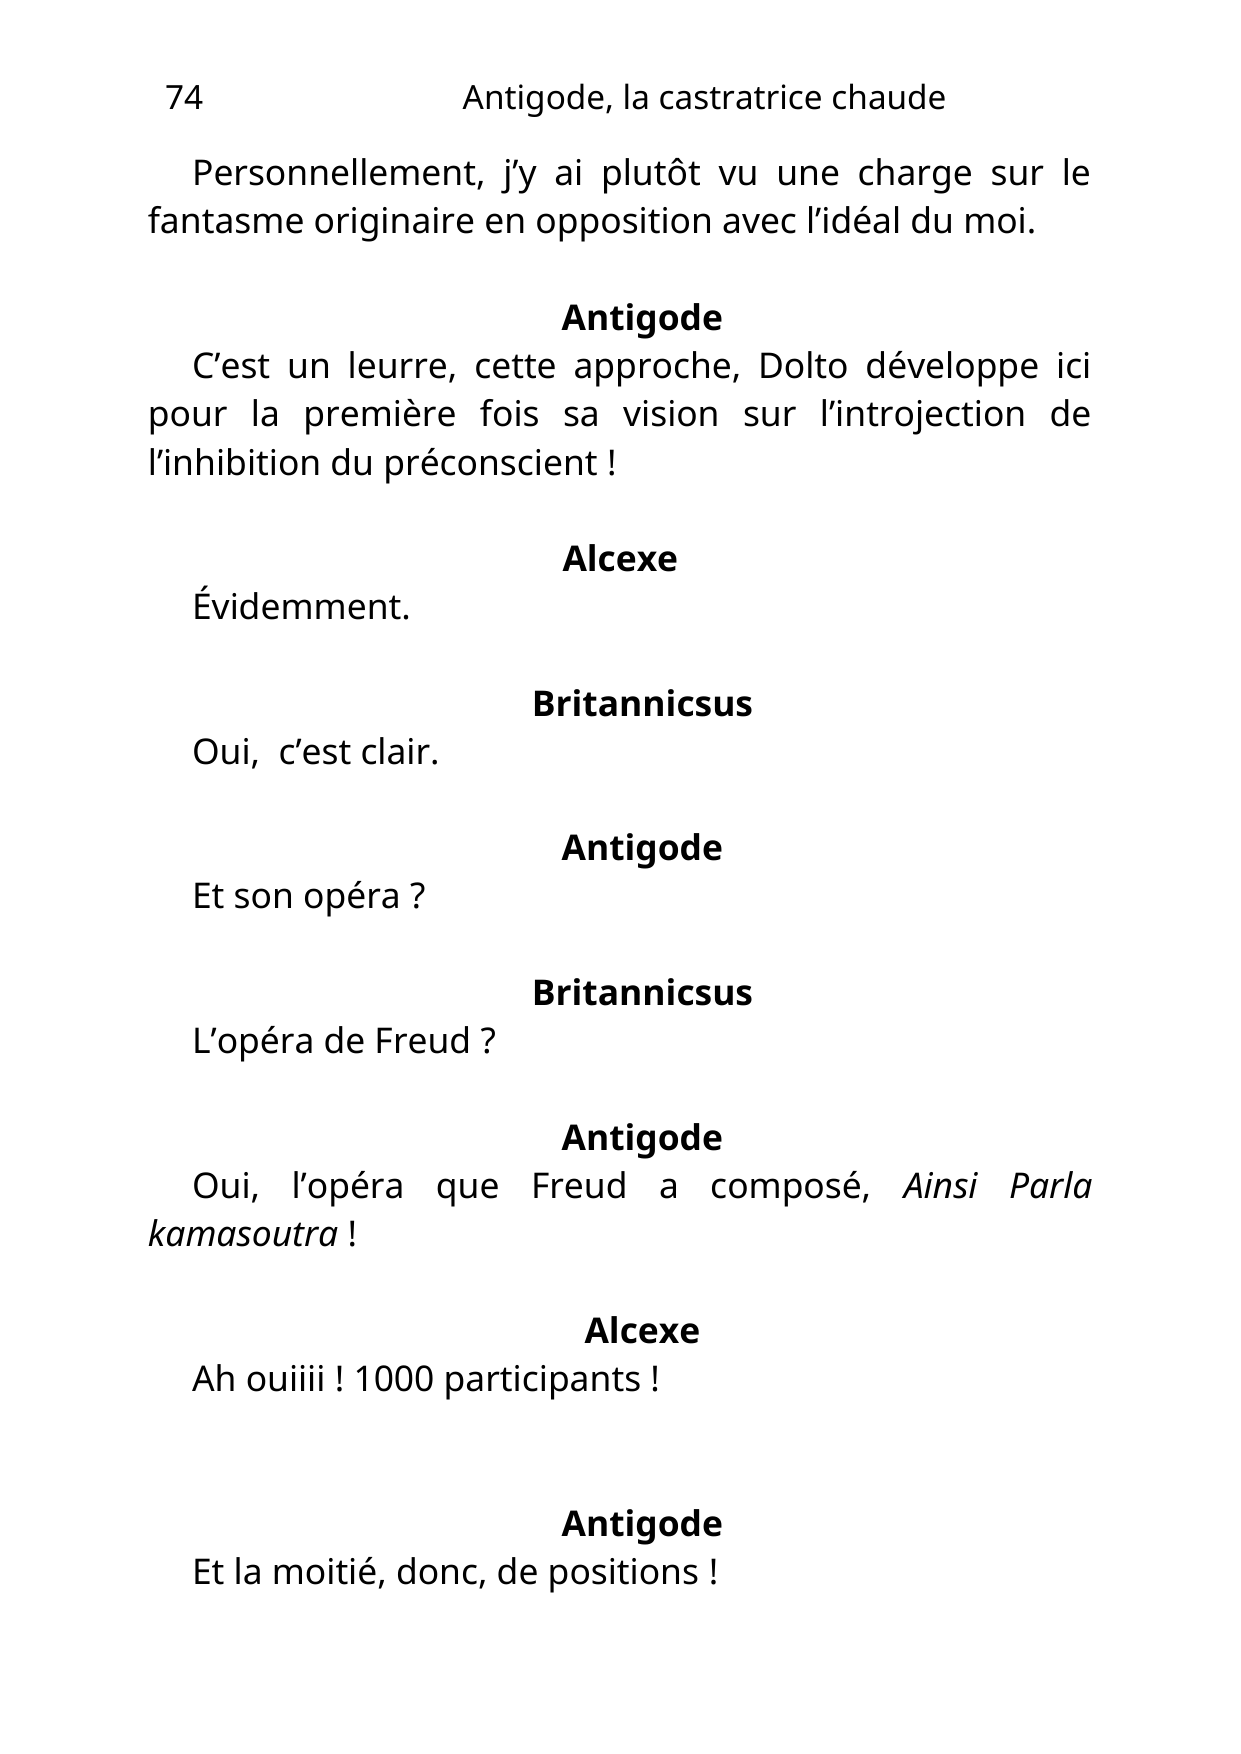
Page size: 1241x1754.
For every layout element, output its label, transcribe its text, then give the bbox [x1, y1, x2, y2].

text Britannicsus [148, 967, 1093, 1016]
text Oui, c’est clair. [148, 726, 1093, 774]
text Personnellement, j’y ai plutôt vu une charge sur le fantasme originaire en opposition avec l’idéal du moi. [148, 148, 1093, 244]
text Antigode [148, 1498, 1093, 1546]
text Ah ouiiii ! 1000 participants ! [148, 1353, 1093, 1402]
text Et la moitié, donc, de positions ! [148, 1546, 1093, 1594]
text Oui, l’opéra que Freud a composé, Ainsi Parla kamasoutra ! [148, 1160, 1093, 1257]
text L’opéra de Freud ? [148, 1016, 1093, 1064]
text Antigode [148, 1112, 1093, 1160]
text Évidemment. [148, 582, 1093, 630]
text Britannicsus [148, 678, 1093, 726]
text Antigode [148, 823, 1093, 871]
text Et son opéra ? [148, 871, 1093, 919]
text Antigode [148, 292, 1093, 341]
text Alcexe [148, 1305, 1093, 1353]
text Alcexe [148, 533, 1093, 582]
text C’est un leurre, cette approche, Dolto développe ici pour la première fois sa vision sur l’introjection de l’inhibition du préconscient ! [148, 341, 1093, 485]
